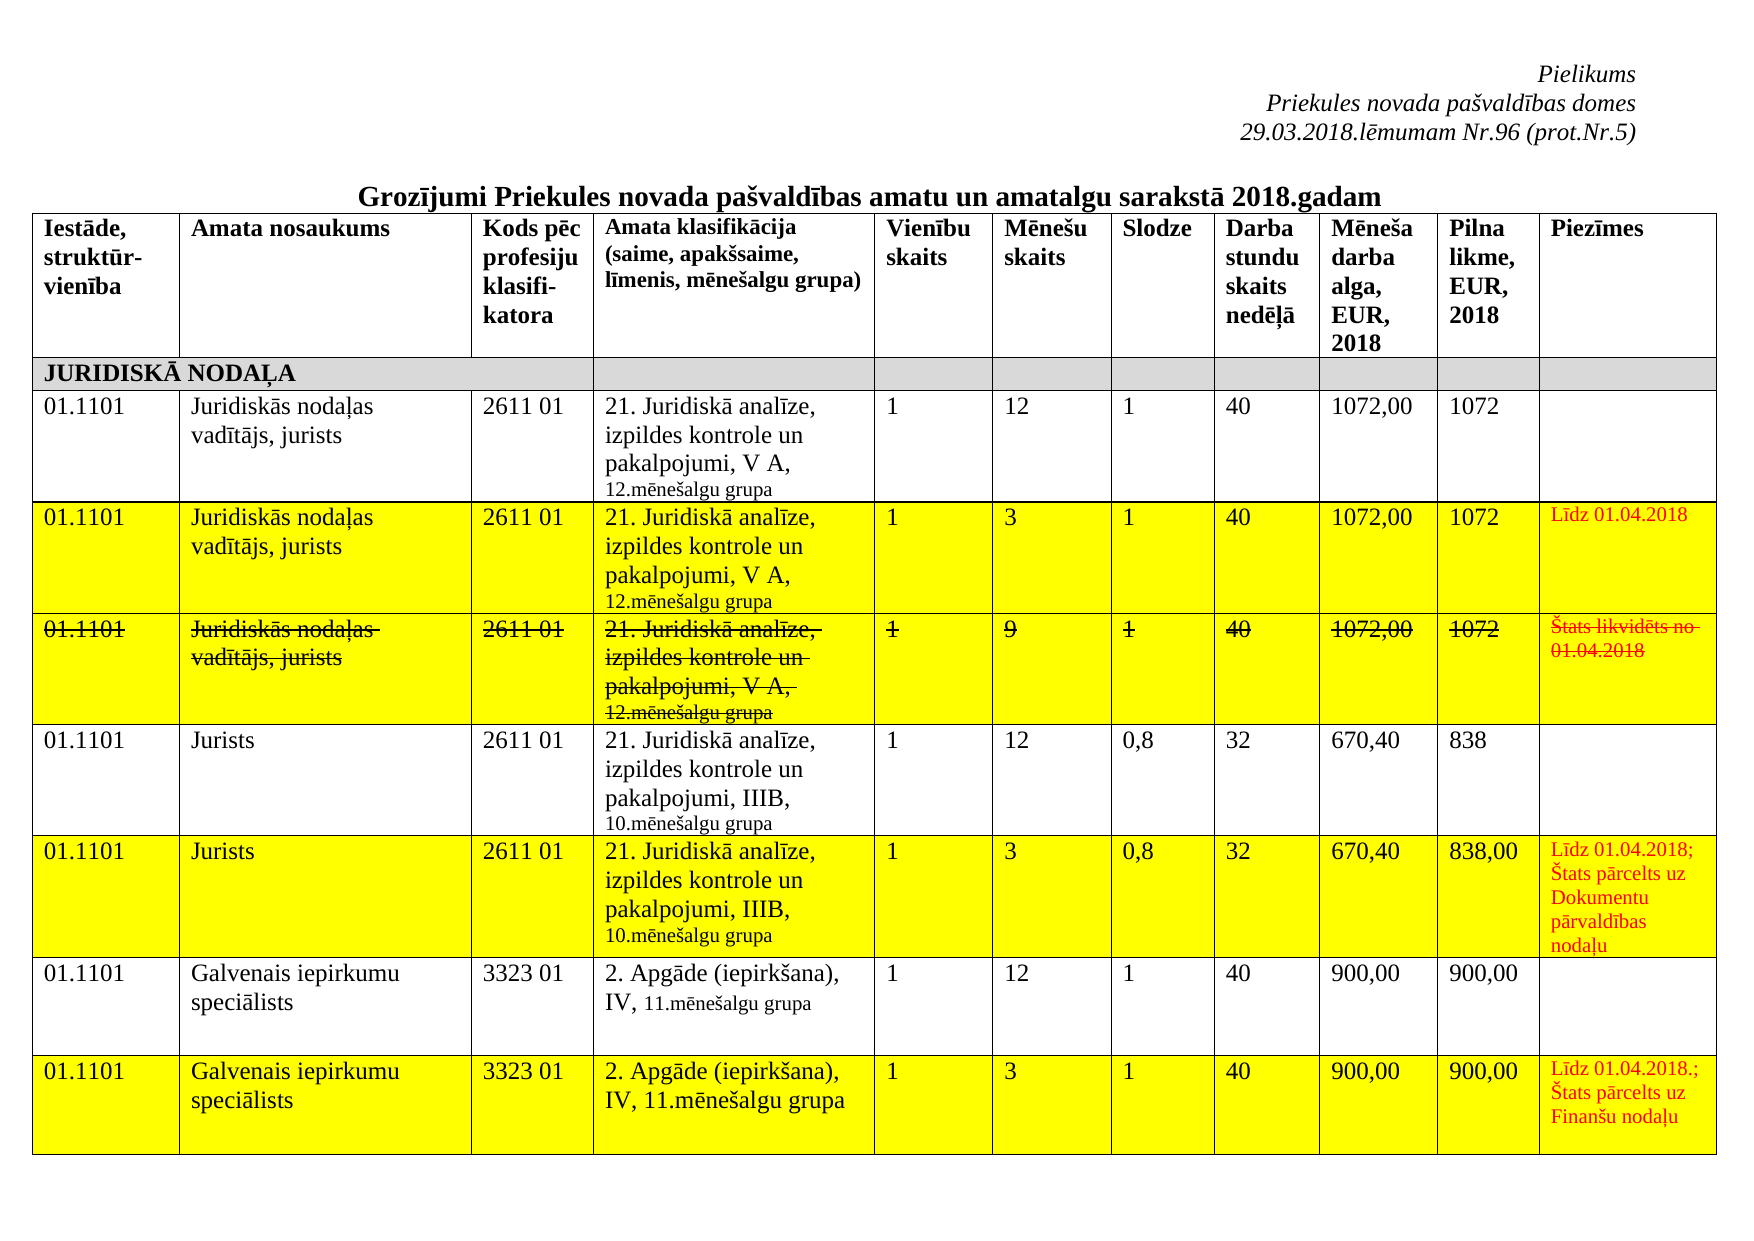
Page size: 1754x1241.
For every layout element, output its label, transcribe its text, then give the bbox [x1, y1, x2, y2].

table_cell 9 [993, 614, 1111, 724]
table_cell 40 [1215, 391, 1319, 501]
text 29.03.2018.lēmumam Nr.96 (prot.Nr.5) [103, 117, 1636, 145]
table_cell 670,40 [1320, 836, 1437, 957]
table_cell [875, 358, 992, 390]
table_cell 01.1101 [33, 958, 179, 1055]
table_cell 900,00 [1320, 1056, 1437, 1154]
table_header Pilna likme, EUR, 2018 [1438, 214, 1539, 357]
table_cell 900,00 [1438, 1056, 1539, 1154]
table_cell 1072 [1438, 614, 1539, 724]
table_cell 1072,00 [1320, 391, 1437, 501]
table_cell 0,8 [1112, 836, 1214, 957]
table_cell 01.1101 [33, 725, 179, 835]
table_cell 40 [1215, 1056, 1319, 1154]
table_cell Galvenais iepirkumu speciālists [180, 1056, 471, 1154]
table_cell 12 [993, 958, 1111, 1055]
table_cell 01.1101 [33, 836, 179, 957]
table_cell [594, 358, 874, 390]
table_header Darba stundu skaits nedēļā [1215, 214, 1319, 357]
table_cell 3323 01 [472, 958, 593, 1055]
table_cell [1540, 391, 1716, 501]
text Grozījumi Priekules novada pašvaldības amatu un amatalgu sarakstā 2018.gadam [103, 179, 1636, 212]
table_cell 670,40 [1320, 725, 1437, 835]
table_cell JURIDISKĀ NODAĻA [33, 358, 593, 390]
table_header Iestāde, struktūr-vienība [33, 214, 179, 357]
table_cell Līdz 01.04.2018 [1540, 503, 1716, 613]
table_cell Juridiskās nodaļas vadītājs, jurists [180, 391, 471, 501]
table_cell 3 [993, 503, 1111, 613]
table_cell 1 [875, 958, 992, 1055]
table_cell 2611 01 [472, 614, 593, 724]
table_header Piezīmes [1540, 214, 1716, 357]
table_cell 32 [1215, 725, 1319, 835]
table_cell 40 [1215, 614, 1319, 724]
table_cell [1540, 725, 1716, 835]
table_cell [1540, 958, 1716, 1055]
table_cell 1 [1112, 614, 1214, 724]
table_cell 21. Juridiskā analīze, izpildes kontrole un pakalpojumi, V A, 12.mēnešalgu grupa [594, 503, 874, 613]
table_cell 1072,00 [1320, 503, 1437, 613]
table_cell [1112, 358, 1214, 390]
table_header Mēneša darba alga, EUR, 2018 [1320, 214, 1437, 357]
table_header Vienību skaits [875, 214, 992, 357]
table_cell 1072 [1438, 391, 1539, 501]
table_header Amata nosaukums [180, 214, 471, 357]
table_cell [1320, 358, 1437, 390]
table_cell 01.1101 [33, 614, 179, 724]
text Pielikums [103, 59, 1636, 88]
table_cell 01.1101 [33, 391, 179, 501]
table_cell 3 [993, 836, 1111, 957]
table_cell 2611 01 [472, 391, 593, 501]
table_cell 900,00 [1320, 958, 1437, 1055]
table_cell 2611 01 [472, 503, 593, 613]
table_cell 1072 [1438, 503, 1539, 613]
table_cell Līdz 01.04.2018.; Štats pārcelts uz Finanšu nodaļu [1540, 1056, 1716, 1154]
table_cell 21. Juridiskā analīze, izpildes kontrole un pakalpojumi, IIIB, 10.mēnešalgu grupa [594, 836, 874, 957]
table_cell 01.1101 [33, 503, 179, 613]
table_cell 1 [875, 1056, 992, 1154]
table_cell Līdz 01.04.2018; Štats pārcelts uz Dokumentu pārvaldības nodaļu [1540, 836, 1716, 957]
table_cell [1540, 358, 1716, 390]
table_header Kods pēc profesiju klasifi- katora [472, 214, 593, 357]
table_cell 2611 01 [472, 725, 593, 835]
table_cell 40 [1215, 958, 1319, 1055]
table_cell 1 [875, 836, 992, 957]
table_cell 2. Apgāde (iepirkšana), IV, 11.mēnešalgu grupa [594, 958, 874, 1055]
table_cell 21. Juridiskā analīze, izpildes kontrole un pakalpojumi, V A, 12.mēnešalgu grupa [594, 614, 874, 724]
table_cell Jurists [180, 836, 471, 957]
table_cell 1 [1112, 1056, 1214, 1154]
table_header Amata klasifikācija (saime, apakšsaime, līmenis, mēnešalgu grupa) [594, 214, 874, 357]
table_cell 40 [1215, 503, 1319, 613]
table_cell [993, 358, 1111, 390]
table_cell 1 [1112, 503, 1214, 613]
table_cell 1 [1112, 391, 1214, 501]
table_cell 3323 01 [472, 1056, 593, 1154]
table_cell 838,00 [1438, 836, 1539, 957]
table_cell 2611 01 [472, 836, 593, 957]
table_cell 01.1101 [33, 1056, 179, 1154]
table_cell Galvenais iepirkumu speciālists [180, 958, 471, 1055]
table_header Mēnešu skaits [993, 214, 1111, 357]
table_cell Štats likvidēts no 01.04.2018 [1540, 614, 1716, 724]
table_cell 1 [875, 614, 992, 724]
table_cell Juridiskās nodaļas vadītājs, jurists [180, 503, 471, 613]
table_cell 1 [875, 391, 992, 501]
text Priekules novada pašvaldības domes [103, 88, 1636, 117]
table_cell 21. Juridiskā analīze, izpildes kontrole un pakalpojumi, IIIB, 10.mēnešalgu grupa [594, 725, 874, 835]
table_header Slodze [1112, 214, 1214, 357]
table_cell 32 [1215, 836, 1319, 957]
table_cell 3 [993, 1056, 1111, 1154]
table_cell 838 [1438, 725, 1539, 835]
table_cell Jurists [180, 725, 471, 835]
table_cell 2. Apgāde (iepirkšana), IV, 11.mēnešalgu grupa [594, 1056, 874, 1154]
table_cell 1 [875, 725, 992, 835]
table_cell [1215, 358, 1319, 390]
table_cell 1 [875, 503, 992, 613]
table_cell 1 [1112, 958, 1214, 1055]
table_cell Juridiskās nodaļas vadītājs, jurists [180, 614, 471, 724]
table_cell 12 [993, 391, 1111, 501]
table_cell 0,8 [1112, 725, 1214, 835]
table_cell 900,00 [1438, 958, 1539, 1055]
table_cell 21. Juridiskā analīze, izpildes kontrole un pakalpojumi, V A, 12.mēnešalgu grupa [594, 391, 874, 501]
table_cell 1072,00 [1320, 614, 1437, 724]
table_cell [1438, 358, 1539, 390]
table_cell 12 [993, 725, 1111, 835]
